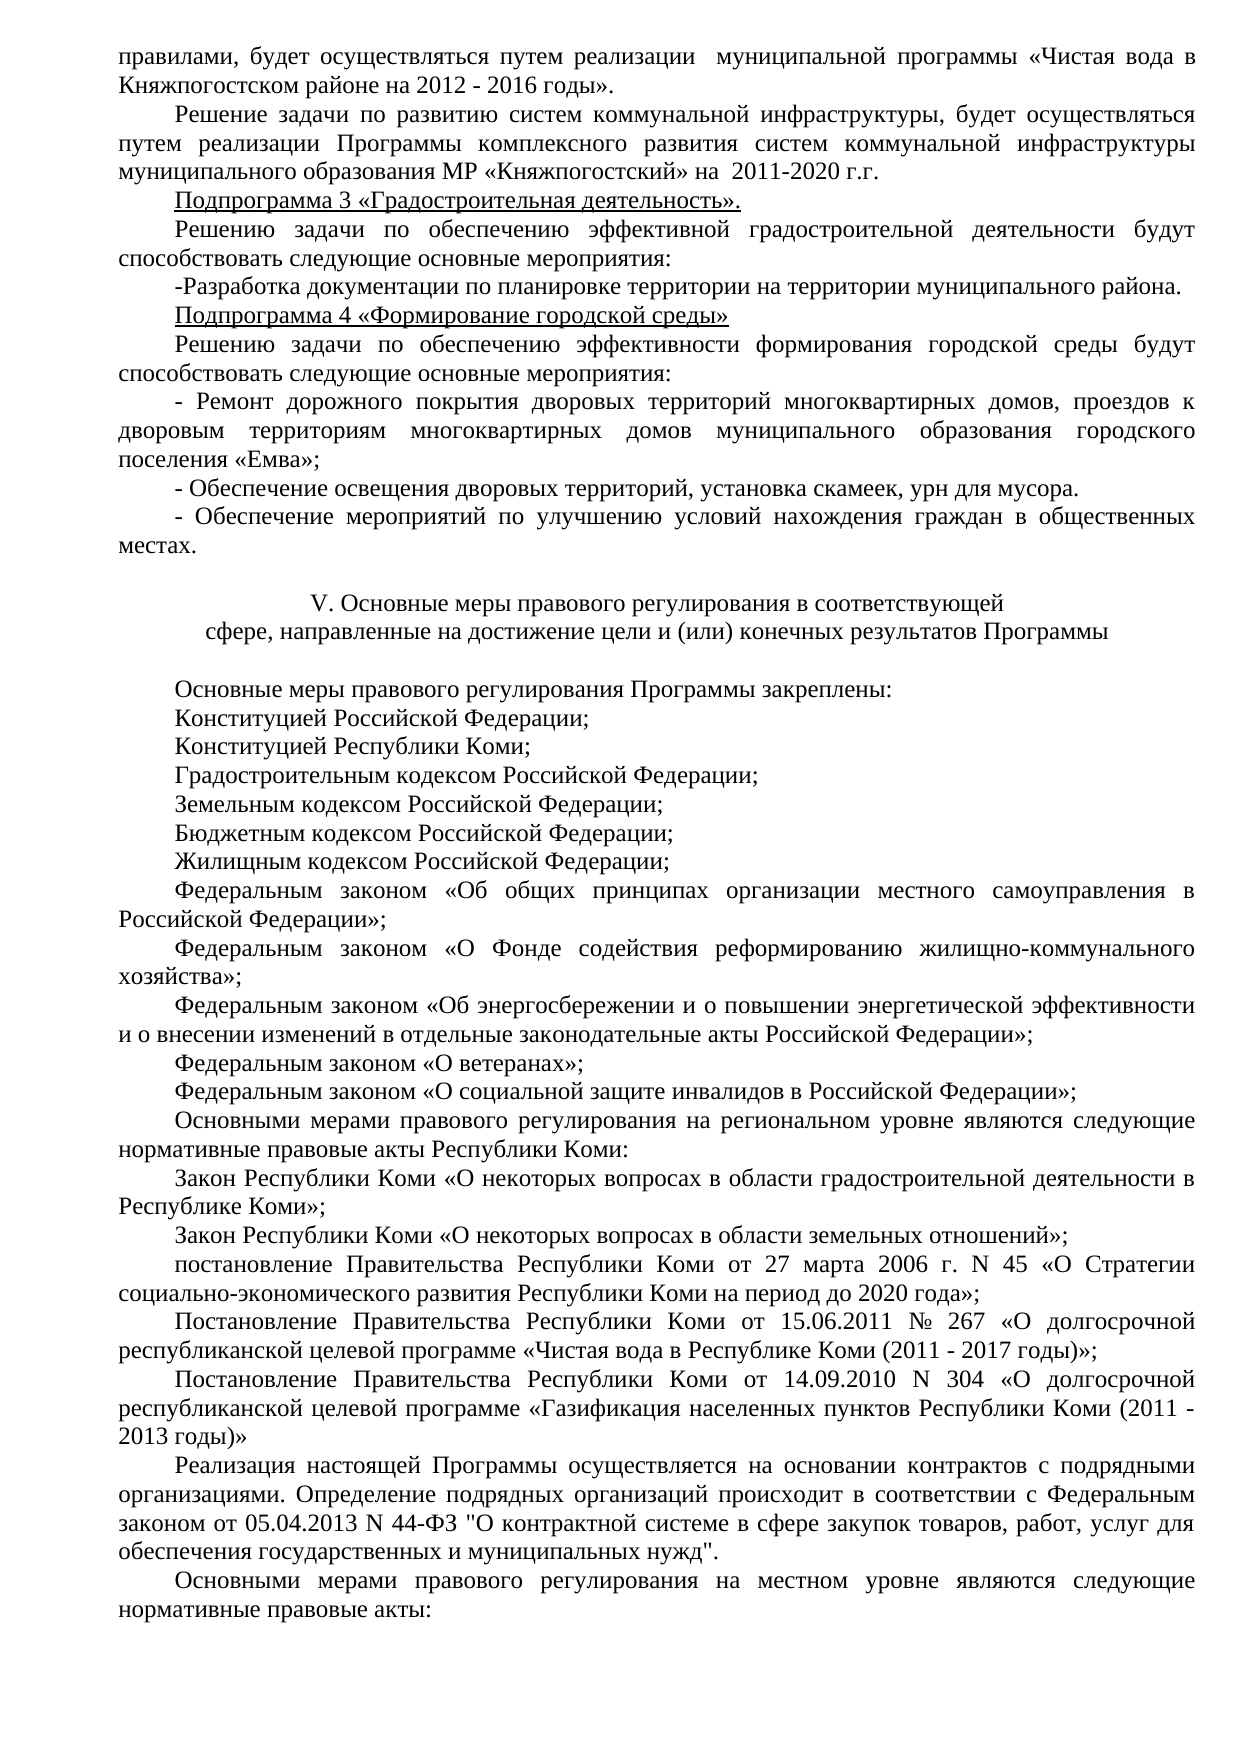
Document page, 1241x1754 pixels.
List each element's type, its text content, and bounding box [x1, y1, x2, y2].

text -Разработка документации по планировке территории на территории муниципального района. [118, 271, 1196, 300]
text Конституцией Российской Федерации; [118, 703, 1196, 731]
text постановление Правительства Республики Коми от 27 марта . N 45 «О Стратегии социально-экономического развития Республики Коми на период до 2020 года»; [118, 1249, 1196, 1306]
text Федеральным законом «О Фонде содействия реформированию жилищно-коммунального хозяйства»; [118, 933, 1196, 990]
text - Обеспечение освещения дворовых территорий, установка скамеек, урн для мусора. [118, 473, 1196, 501]
text Федеральным законом «О ветеранах»; [118, 1048, 1196, 1076]
text Решение задачи по развитию систем коммунальной инфраструктуры, будет осуществляться путем реализации Программы комплексного развития систем коммунальной инфраструктуры муниципального образования МР «Княжпогостский» на 2011-.г. [118, 99, 1196, 185]
text Решению задачи по обеспечению эффективной градостроительной деятельности будут способствовать следующие основные мероприятия: [118, 214, 1196, 271]
text Основными мерами правового регулирования на региональном уровне являются следующие нормативные правовые акты Республики Коми: [118, 1105, 1196, 1163]
text Основные меры правового регулирования Программы закреплены: [118, 674, 1196, 703]
text Федеральным законом «Об энергосбережении и о повышении энергетической эффективности и о внесении изменений в отдельные законодательные акты Российской Федерации»; [118, 990, 1196, 1048]
text - Ремонт дорожного покрытия дворовых территорий многоквартирных домов, проездов к дворовым территориям многоквартирных домов муниципального образования городского поселения «Емва»; [118, 386, 1196, 473]
text сфере, направленные на достижение цели и (или) конечных результатов Программы [118, 616, 1196, 645]
text Жилищным кодексом Российской Федерации; [118, 846, 1196, 875]
text Федеральным законом «Об общих принципах организации местного самоуправления в Российской Федерации»; [118, 875, 1196, 933]
text Бюджетным кодексом Российской Федерации; [118, 818, 1196, 846]
text Постановление Правительства Республики Коми от 14.09.2010 N 304 «О долгосрочной республиканской целевой программе «Газификация населенных пунктов Республики Коми (2011 - 2013 годы)» [118, 1364, 1196, 1450]
text Градостроительным кодексом Российской Федерации; [118, 760, 1196, 789]
text Закон Республики Коми «О некоторых вопросах в области градостроительной деятельности в Республике Коми»; [118, 1163, 1196, 1220]
text Федеральным законом «О социальной защите инвалидов в Российской Федерации»; [118, 1076, 1196, 1105]
text Закон Республики Коми «О некоторых вопросах в области земельных отношений»; [118, 1220, 1196, 1249]
text Подпрограмма 3 «Градостроительная деятельность». [118, 185, 1196, 214]
text Подпрограмма 4 «Формирование городской среды» [118, 300, 1196, 329]
text Основными мерами правового регулирования на местном уровне являются следующие нормативные правовые акты: [118, 1565, 1196, 1623]
text Постановление Правительства Республики Коми от 15.06.2011 № 267 «О долгосрочной республиканской целевой программе «Чистая вода в Республике Коми (2011 - 2017 годы)»; [118, 1306, 1196, 1364]
text - Обеспечение мероприятий по улучшению условий нахождения граждан в общественных местах. [118, 501, 1196, 559]
text Земельным кодексом Российской Федерации; [118, 789, 1196, 818]
text Конституцией Республики Коми; [118, 731, 1196, 760]
text Реализация настоящей Программы осуществляется на основании контрактов с подрядными организациями. Определение подрядных организаций происходит в соответствии с Федеральным законом от 05.04.2013 N 44-ФЗ "О контрактной системе в сфере закупок товаров, работ, услуг для обеспечения государственных и муниципальных нужд". [118, 1450, 1196, 1565]
text Решению задачи по обеспечению эффективности формирования городской среды будут способствовать следующие основные мероприятия: [118, 329, 1196, 386]
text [118, 41, 1196, 99]
text V. Основные меры правового регулирования в соответствующей [118, 588, 1196, 616]
